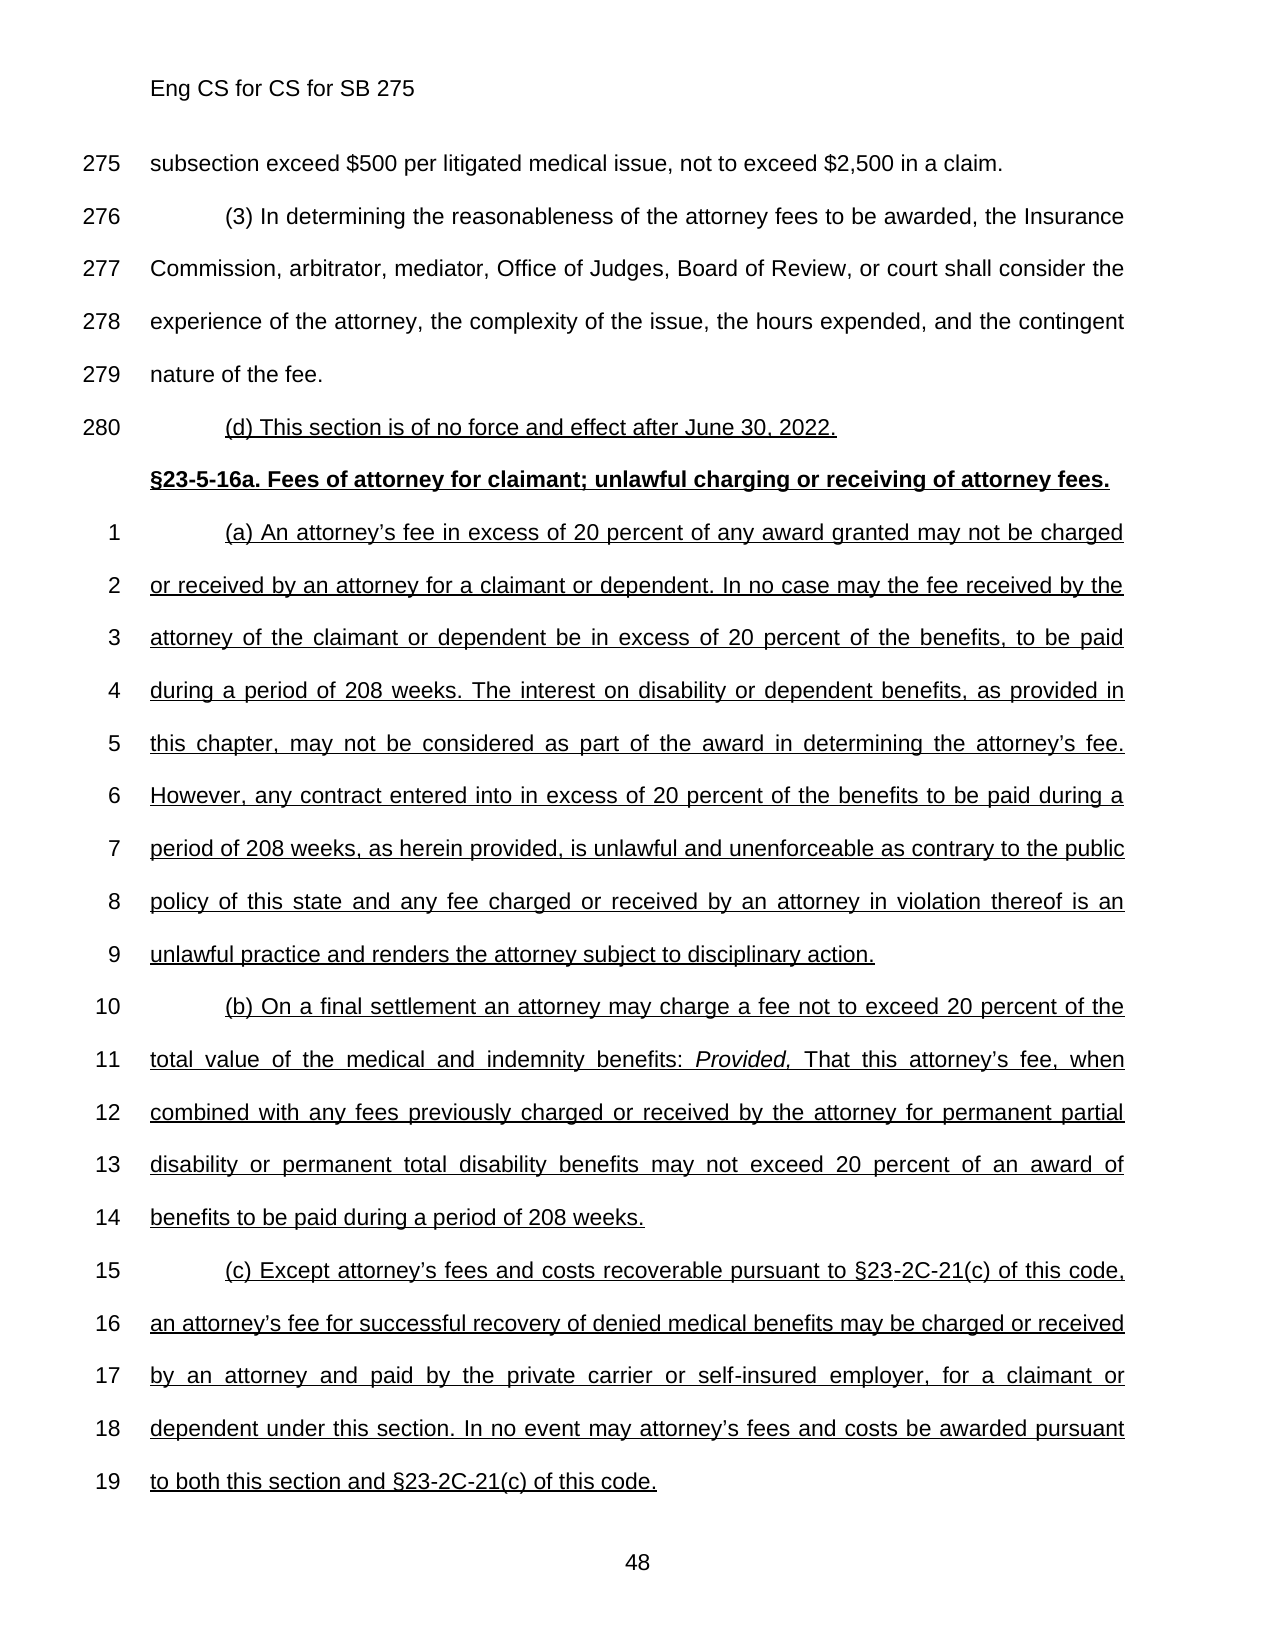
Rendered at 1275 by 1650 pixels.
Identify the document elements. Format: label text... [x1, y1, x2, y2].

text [150, 150, 1125, 176]
text (3) In determining the reasonableness of the attorney fees to be awarded, the Insurance Commission, arbitrator, mediator, Office of Judges, Board of Review, or court shall consider the experience of the attorney, the complexity of the issue, the hours expended, and the contingent nature of the fee. [150, 203, 1125, 387]
text (a) An attorney’s fee in excess of 20 percent of any award granted may not be charged or received by an attorney for a claimant or dependent. In no case may the fee received by the attorney of the claimant or dependent be in excess of 20 percent of the benefits, to be paid during a period of 208 weeks. The interest on disability or dependent benefits, as provided in this chapter, may not be considered as part of the award in determining the attorney’s fee. However, any contract entered into in excess of 20 percent of the benefits to be paid during a period of 208 weeks, as herein provided, is unlawful and unenforceable as contrary to the public policy of this state and any fee charged or received by an attorney in violation thereof is an unlawful practice and renders the attorney subject to disciplinary action. [150, 912, 1125, 967]
text (a) An attorney’s fee in excess of 20 percent of any award granted may not be charged or received by an attorney for a claimant or dependent. In no case may the fee received by the attorney of the claimant or dependent be in excess of 20 percent of the benefits, to be paid during a period of 208 weeks. The interest on disability or dependent benefits, as provided in this chapter, may not be considered as part of the award in determining the attorney’s fee. However, any contract entered into in excess of 20 percent of the benefits to be paid during a period of 208 weeks, as herein provided, is unlawful and unenforceable as contrary to the public policy of this state and any fee charged or received by an attorney in violation thereof is an unlawful practice and renders the attorney subject to disciplinary action. [150, 519, 1125, 700]
text (c) Except attorney’s fees and costs recoverable pursuant to §23-2C-21(c) of this code, an attorney’s fee for successful recovery of denied medical benefits may be charged or received by an attorney and paid by the private carrier or self-insured employer, for a claimant or dependent under this section. In no event may attorney’s fees and costs be awarded pursuant to both this section and §23-2C-21(c) of this code. [150, 1386, 1125, 1438]
text (d) This section is of no force and effect after June 30, 2022. [150, 413, 1125, 440]
text (c) Except attorney’s fees and costs recoverable pursuant to §23-2C-21(c) of this code, an attorney’s fee for successful recovery of denied medical benefits may be charged or received by an attorney and paid by the private carrier or self-insured employer, for a claimant or dependent under this section. In no event may attorney’s fees and costs be awarded pursuant to both this section and §23-2C-21(c) of this code. [150, 1257, 1125, 1332]
text (a) An attorney’s fee in excess of 20 percent of any award granted may not be charged or received by an attorney for a claimant or dependent. In no case may the fee received by the attorney of the claimant or dependent be in excess of 20 percent of the benefits, to be paid during a period of 208 weeks. The interest on disability or dependent benefits, as provided in this chapter, may not be considered as part of the award in determining the attorney’s fee. However, any contract entered into in excess of 20 percent of the benefits to be paid during a period of 208 weeks, as herein provided, is unlawful and unenforceable as contrary to the public policy of this state and any fee charged or received by an attorney in violation thereof is an unlawful practice and renders the attorney subject to disciplinary action. [150, 754, 1125, 858]
text (c) Except attorney’s fees and costs recoverable pursuant to §23-2C-21(c) of this code, an attorney’s fee for successful recovery of denied medical benefits may be charged or received by an attorney and paid by the private carrier or self-insured employer, for a claimant or dependent under this section. In no event may attorney’s fees and costs be awarded pursuant to both this section and §23-2C-21(c) of this code. [150, 1334, 1125, 1385]
text (a) An attorney’s fee in excess of 20 percent of any award granted may not be charged or received by an attorney for a claimant or dependent. In no case may the fee received by the attorney of the claimant or dependent be in excess of 20 percent of the benefits, to be paid during a period of 208 weeks. The interest on disability or dependent benefits, as provided in this chapter, may not be considered as part of the award in determining the attorney’s fee. However, any contract entered into in excess of 20 percent of the benefits to be paid during a period of 208 weeks, as herein provided, is unlawful and unenforceable as contrary to the public policy of this state and any fee charged or received by an attorney in violation thereof is an unlawful practice and renders the attorney subject to disciplinary action. [150, 701, 1125, 753]
text (c) Except attorney’s fees and costs recoverable pursuant to §23-2C-21(c) of this code, an attorney’s fee for successful recovery of denied medical benefits may be charged or received by an attorney and paid by the private carrier or self-insured employer, for a claimant or dependent under this section. In no event may attorney’s fees and costs be awarded pursuant to both this section and §23-2C-21(c) of this code. [150, 1439, 1125, 1494]
text (a) An attorney’s fee in excess of 20 percent of any award granted may not be charged or received by an attorney for a claimant or dependent. In no case may the fee received by the attorney of the claimant or dependent be in excess of 20 percent of the benefits, to be paid during a period of 208 weeks. The interest on disability or dependent benefits, as provided in this chapter, may not be considered as part of the award in determining the attorney’s fee. However, any contract entered into in excess of 20 percent of the benefits to be paid during a period of 208 weeks, as herein provided, is unlawful and unenforceable as contrary to the public policy of this state and any fee charged or received by an attorney in violation thereof is an unlawful practice and renders the attorney subject to disciplinary action. [150, 859, 1125, 911]
subtitle §23-5-16a. Fees of attorney for claimant; unlawful charging or receiving of attorney fees. [150, 466, 1125, 493]
text (b) On a final settlement an attorney may charge a fee not to exceed 20 percent of the total value of the medical and indemnity benefits: Provided, That this attorney’s fee, when combined with any fees previously charged or received by the attorney for permanent partial disability or permanent total disability benefits may not exceed 20 percent of an award of benefits to be paid during a period of 208 weeks. [150, 1070, 1125, 1121]
text (b) On a final settlement an attorney may charge a fee not to exceed 20 percent of the total value of the medical and indemnity benefits: Provided, That this attorney’s fee, when combined with any fees previously charged or received by the attorney for permanent partial disability or permanent total disability benefits may not exceed 20 percent of an award of benefits to be paid during a period of 208 weeks. [150, 1123, 1125, 1231]
text (b) On a final settlement an attorney may charge a fee not to exceed 20 percent of the total value of the medical and indemnity benefits: Provided, That this attorney’s fee, when combined with any fees previously charged or received by the attorney for permanent partial disability or permanent total disability benefits may not exceed 20 percent of an award of benefits to be paid during a period of 208 weeks. [150, 993, 1125, 1069]
